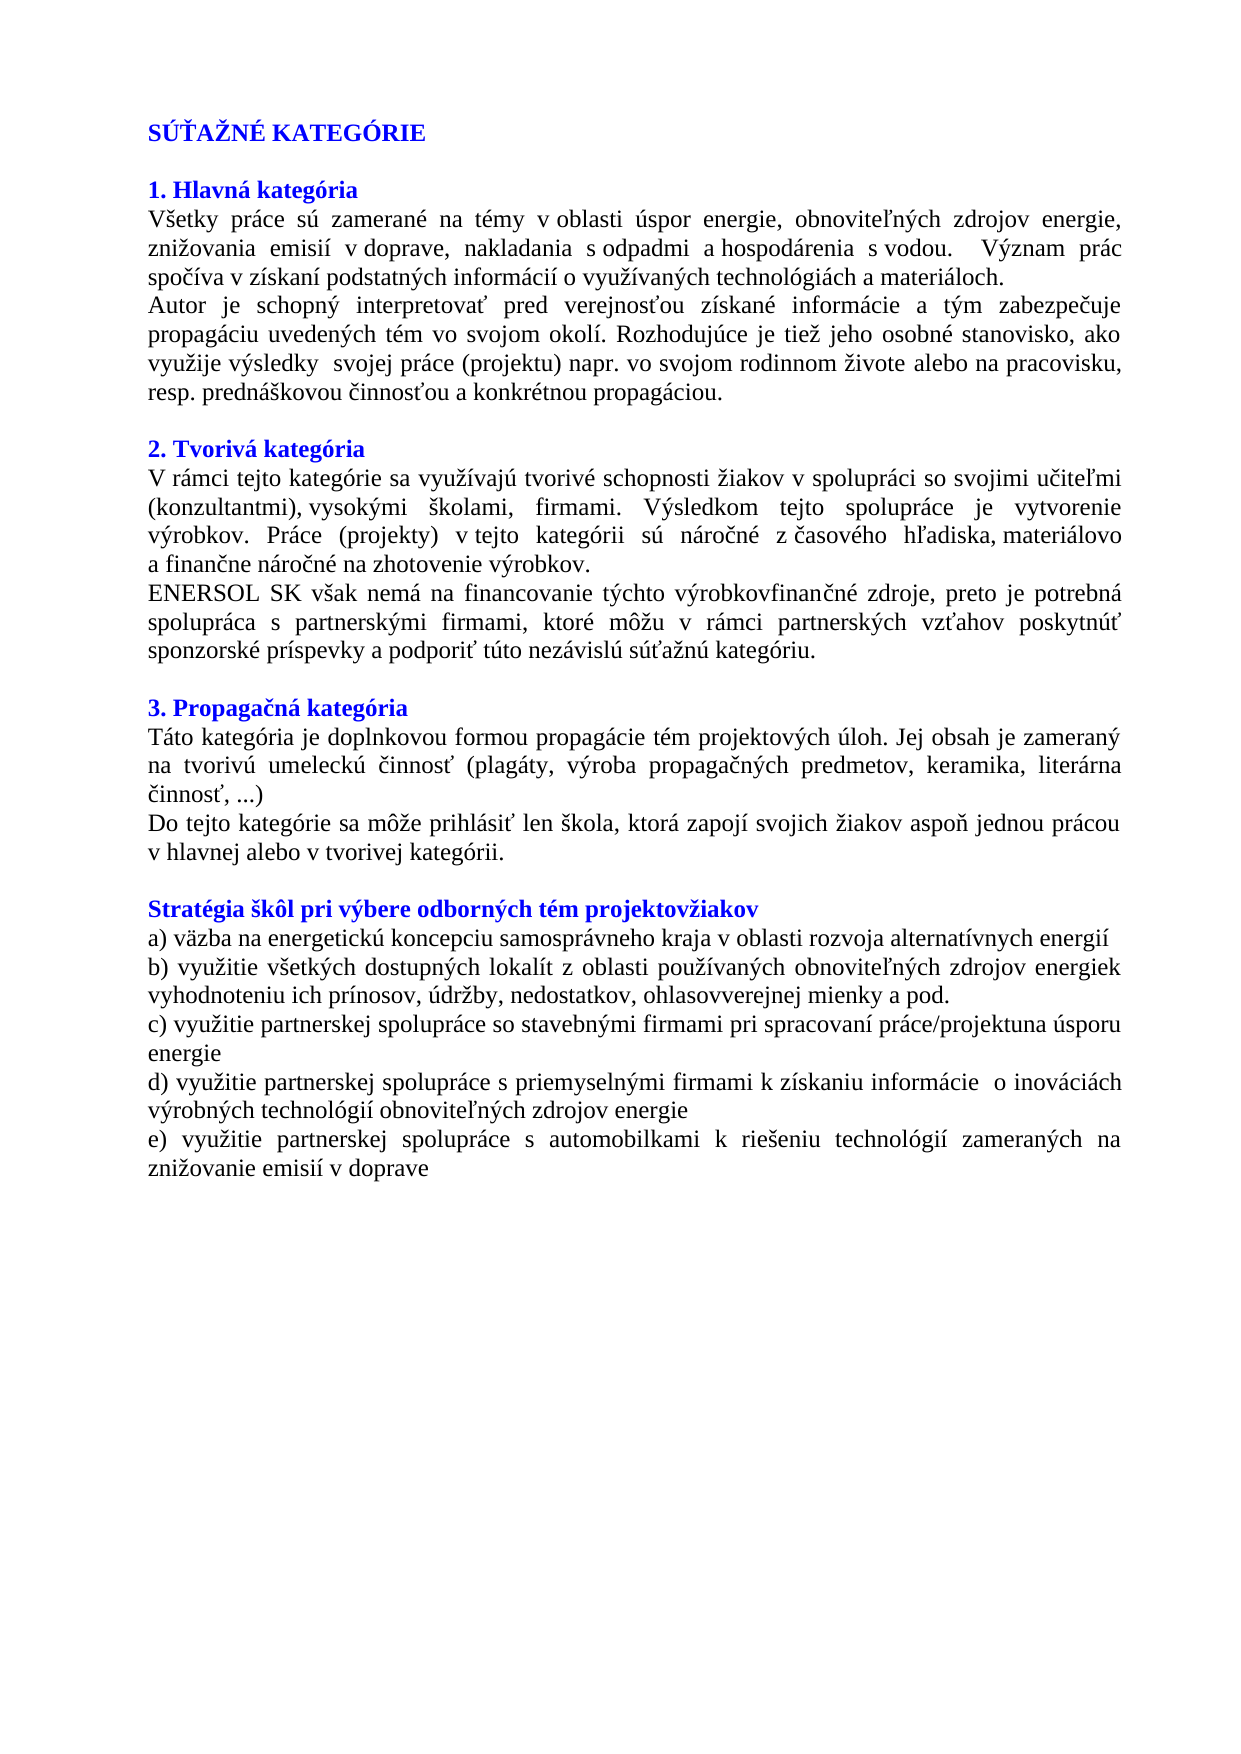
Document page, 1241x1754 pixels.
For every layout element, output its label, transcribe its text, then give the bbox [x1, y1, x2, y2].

text 2. Tvorivá kategória [148, 434, 1122, 463]
text a) väzba na energetickú koncepciu samosprávneho kraja v oblasti rozvoja alternatívnych energií [148, 923, 1122, 952]
text SÚŤAŽNÉ KATEGÓRIE [148, 118, 1122, 147]
text d) využitie partnerskej spolupráce s priemyselnými firmami k získaniu informácie o inováciách výrobných technológií obnoviteľných zdrojov energie [148, 1067, 1122, 1124]
text V rámci tejto kategórie sa využívajú tvorivé schopnosti žiakov v spolupráci so svojimi učiteľmi (konzultantmi), vysokými školami, firmami. Výsledkom tejto spolupráce je vytvorenie výrobkov. Práce (projekty) v tejto kategórii sú náročné z časového hľadiska, materiálovo a finančne náročné na zhotovenie výrobkov. [148, 463, 1122, 578]
text e) využitie partnerskej spolupráce s automobilkami k riešeniu technológií zameraných na znižovanie emisií v doprave [148, 1124, 1122, 1182]
text Všetky práce sú zamerané na témy v oblasti úspor energie, obnoviteľných zdrojov energie, znižovania emisií v doprave, nakladania s odpadmi a hospodárenia s vodou. Význam prác spočíva v získaní podstatných informácií o využívaných technológiách a materiáloch. [148, 204, 1122, 291]
text 1. Hlavná kategória [148, 176, 1122, 204]
text Do tejto kategórie sa môže prihlásiť len škola, ktorá zapojí svojich žiakov aspoň jednou prácou v hlavnej alebo v tvorivej kategórii. [148, 808, 1122, 866]
text b) využitie všetkých dostupných lokalít z oblasti používaných obnoviteľných zdrojov energiek vyhodnoteniu ich prínosov, údržby, nedostatkov, ohlasovverejnej mienky a pod. [148, 952, 1122, 1009]
text Stratégia škôl pri výbere odborných tém projektovžiakov [148, 894, 1122, 923]
text ENERSOL SK však nemá na financovanie týchto výrobkovfinančné zdroje, preto je potrebná spolupráca s partnerskými firmami, ktoré môžu v rámci partnerských vzťahov poskytnúť sponzorské príspevky a podporiť túto nezávislú súťažnú kategóriu. [148, 578, 1122, 664]
text Táto kategória je doplnkovou formou propagácie tém projektových úloh. Jej obsah je zameraný na tvorivú umeleckú činnosť (plagáty, výroba propagačných predmetov, keramika, literárna činnosť, ...) [148, 722, 1122, 808]
text Autor je schopný interpretovať pred verejnosťou získané informácie a tým zabezpečuje propagáciu uvedených tém vo svojom okolí. Rozhodujúce je tiež jeho osobné stanovisko, ako využije výsledky svojej práce (projektu) napr. vo svojom rodinnom živote alebo na pracovisku, resp. prednáškovou činnosťou a konkrétnou propagáciou. [148, 291, 1122, 406]
text 3. Propagačná kategória [148, 693, 1122, 722]
text c) využitie partnerskej spolupráce so stavebnými firmami pri spracovaní práce/projektuna úsporu energie [148, 1009, 1122, 1067]
